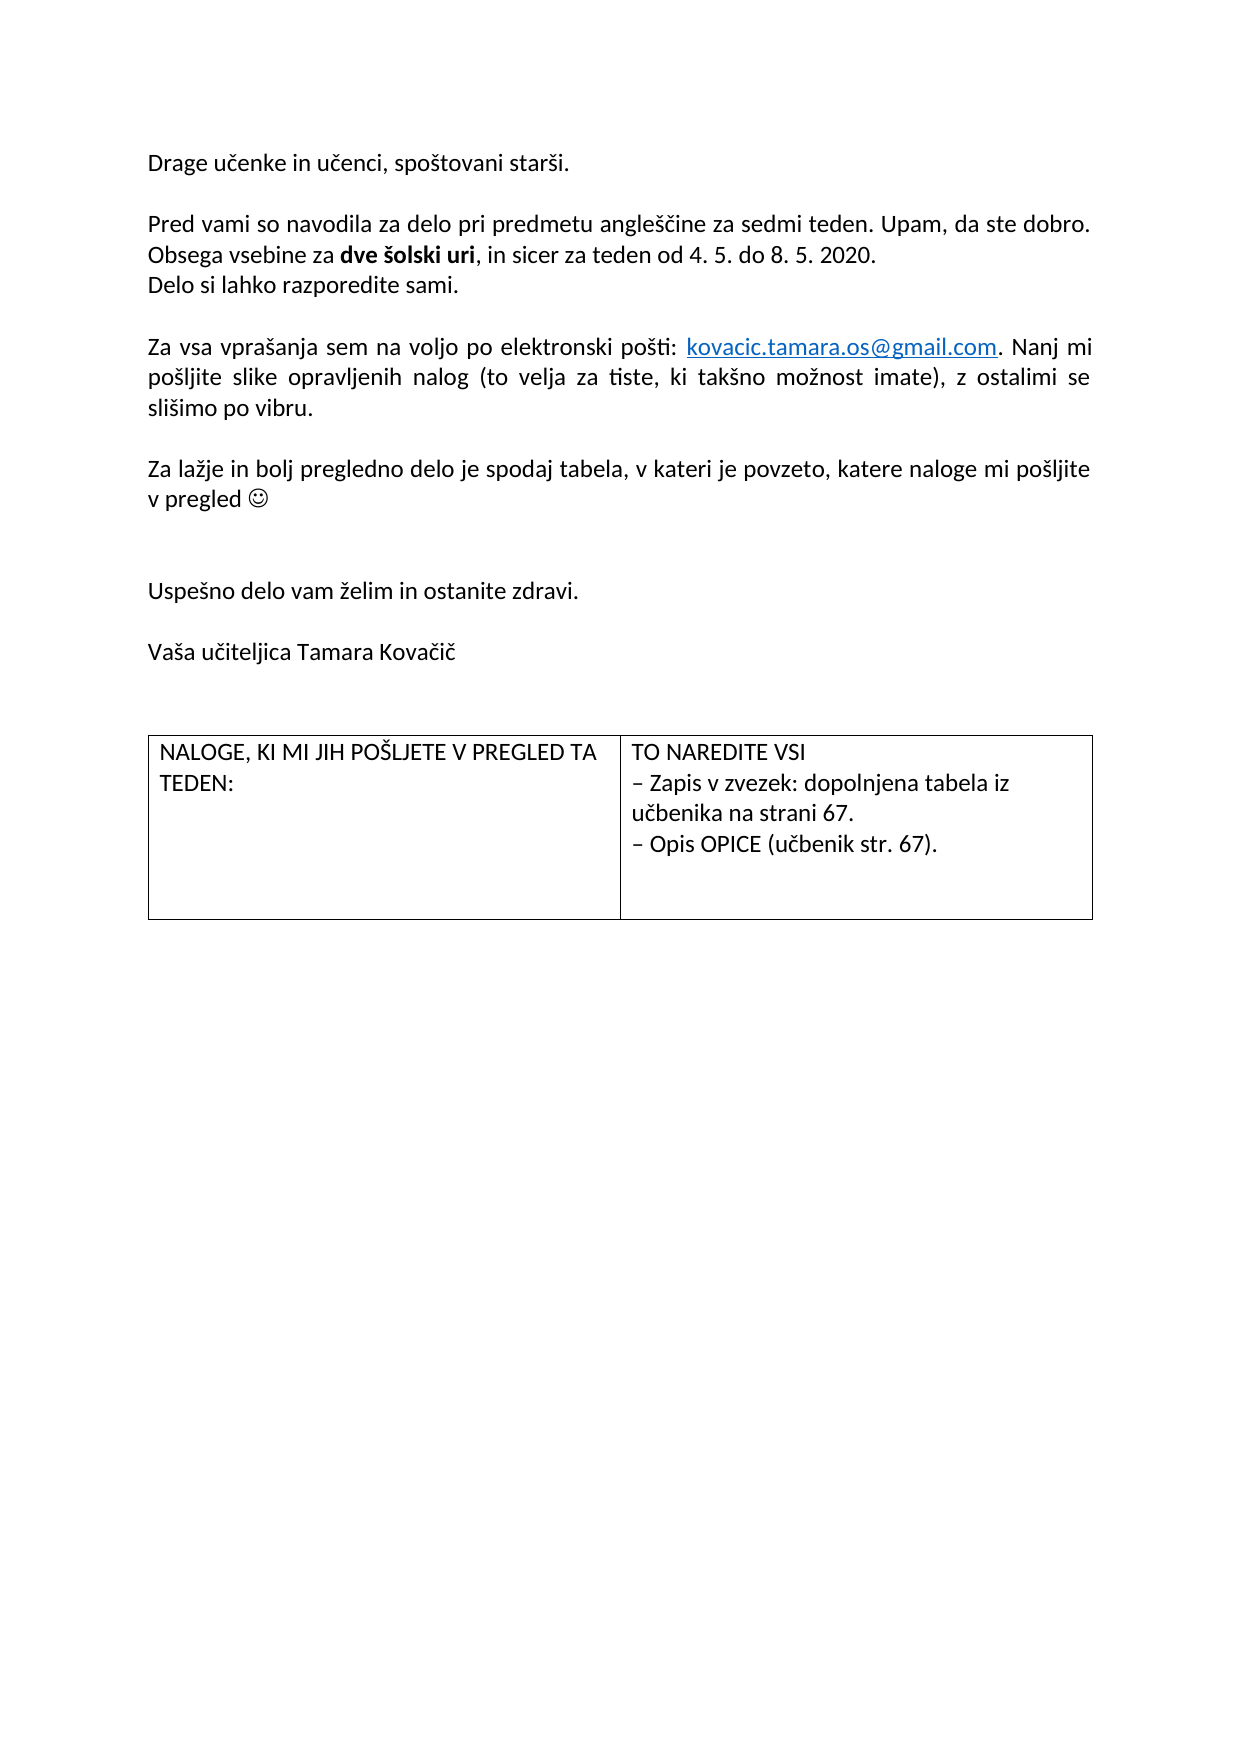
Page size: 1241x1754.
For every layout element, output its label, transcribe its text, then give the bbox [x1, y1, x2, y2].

text Za vsa vprašanja sem na voljo po elektronski pošti: kovacic.tamara.os@gmail.com. Nanj mi pošljite slike opravljenih nalog (to velja za tiste, ki takšno možnost imate), z ostalimi se slišimo po vibru. [148, 331, 1093, 422]
table_header TO NAREDITE VSI – Zapis v zvezek: dopolnjena tabela iz učbenika na strani 67. – Opis OPICE (učbenik str. 67). [621, 736, 1092, 919]
text Drage učenke in učenci, spoštovani starši. [148, 148, 1093, 178]
text Uspešno delo vam želim in ostanite zdravi. [148, 575, 1093, 605]
text Vaša učiteljica Tamara Kovačič [148, 636, 1093, 666]
table_header NALOGE, KI MI JIH POŠLJETE V PREGLED TA TEDEN: [149, 736, 620, 919]
text Pred vami so navodila za delo pri predmetu angleščine za sedmi teden. Upam, da ste dobro. Obsega vsebine za dve šolski uri, in sicer za teden od 4. 5. do 8. 5. 2020. [148, 209, 1093, 270]
text Za lažje in bolj pregledno delo je spodaj tabela, v kateri je povzeto, katere naloge mi pošljite v pregled [148, 453, 1093, 514]
text Delo si lahko razporedite sami. [148, 270, 1093, 300]
